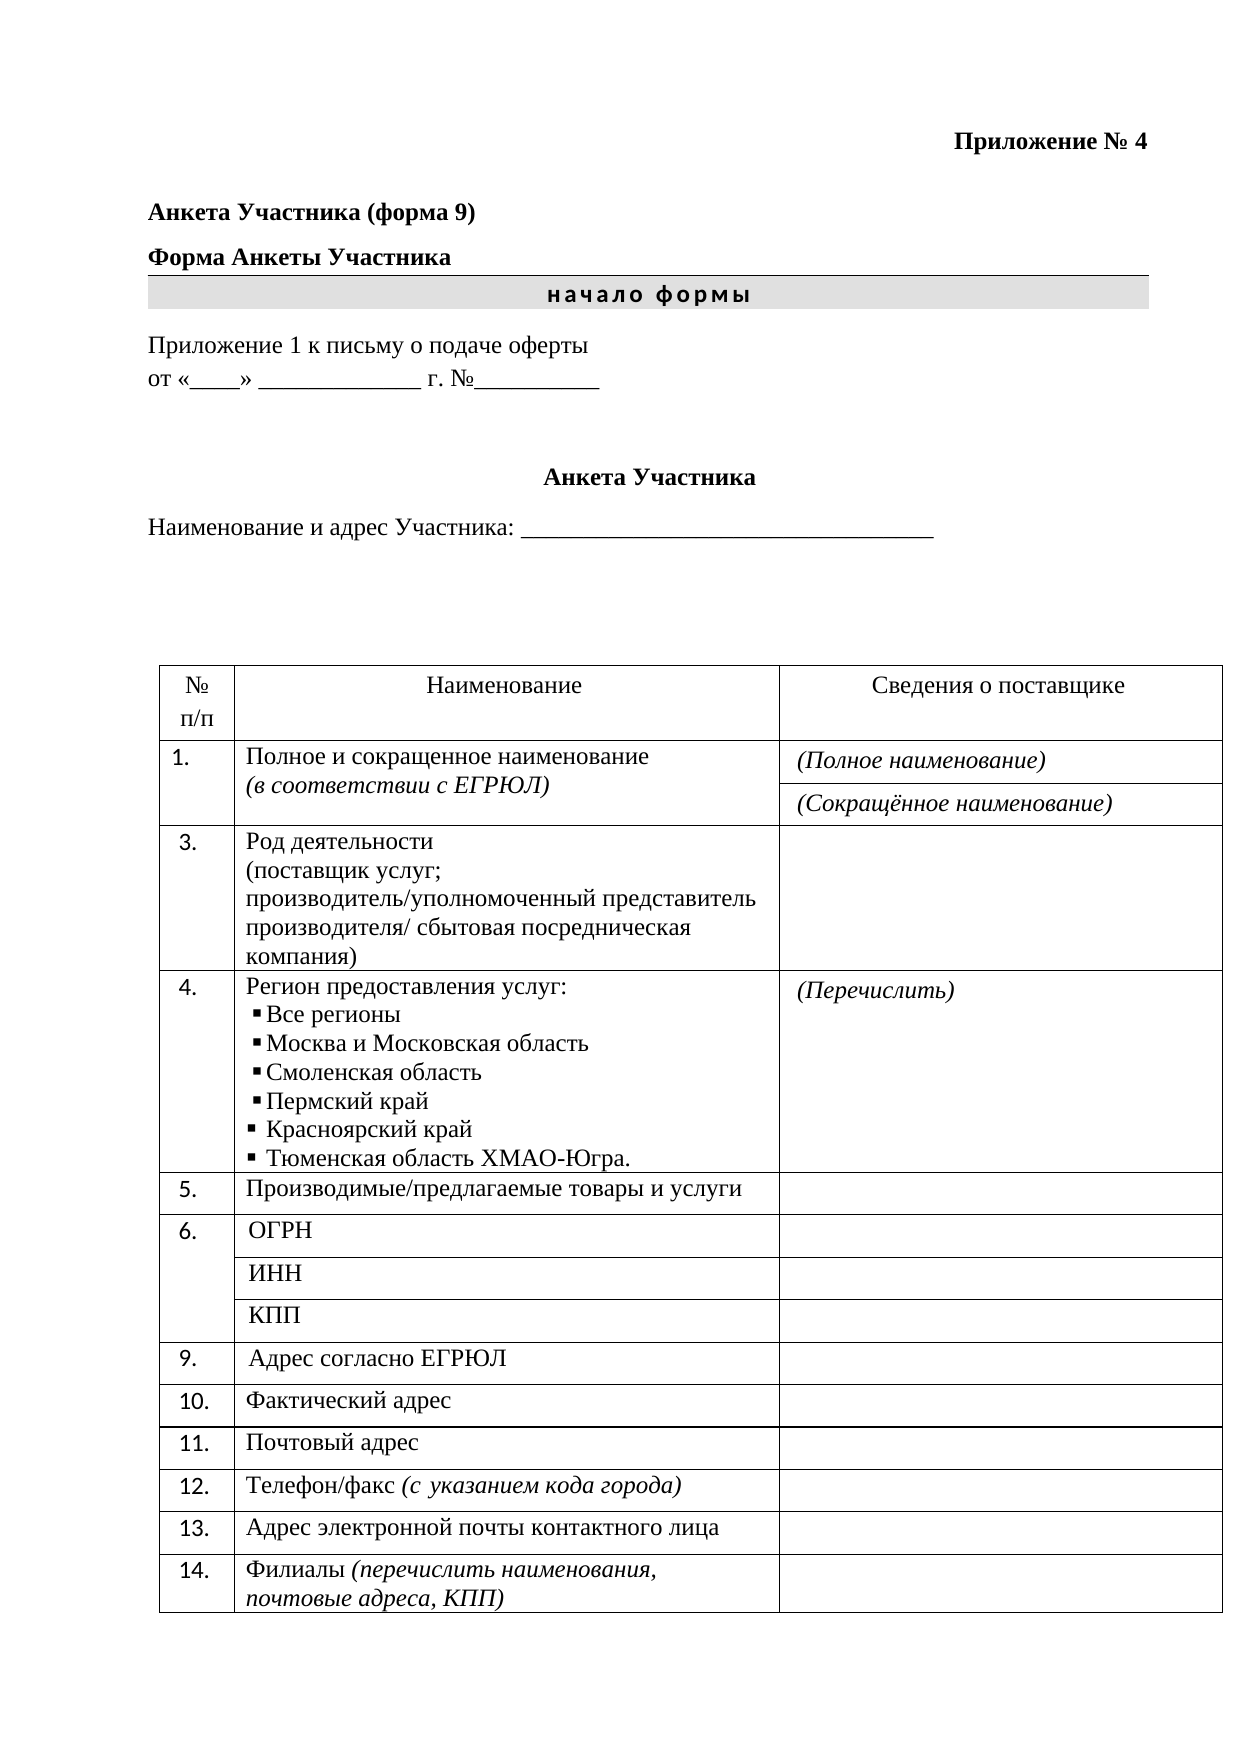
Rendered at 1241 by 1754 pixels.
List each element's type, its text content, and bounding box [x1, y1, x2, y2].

table_cell КПП [235, 1300, 779, 1342]
table_cell ОГРН [235, 1215, 779, 1257]
table_cell [160, 1470, 234, 1511]
table_cell Полное и сокращенное наименование (в соответствии с ЕГРЮЛ) [235, 741, 779, 825]
table_cell [780, 1470, 1222, 1511]
table_cell [780, 1215, 1222, 1257]
table_cell [160, 1215, 234, 1342]
text Наименование и адрес Участника: _________________________________ [148, 512, 1152, 541]
list Форма Анкеты Участника [148, 242, 1152, 271]
subtitle Анкета Участника (форма 9) [148, 197, 1152, 225]
table_cell [780, 826, 1222, 970]
table_cell [780, 1343, 1222, 1384]
table_cell [160, 1385, 234, 1426]
subtitle Приложение № 4 [148, 126, 1152, 155]
table_cell Производимые/предлагаемые товары и услуги [235, 1173, 779, 1214]
table_cell [160, 1173, 234, 1214]
table_cell Адрес электронной почты контактного лица [235, 1512, 779, 1553]
table_cell [160, 1555, 234, 1612]
table_cell [780, 1555, 1222, 1612]
table_cell [780, 1173, 1222, 1214]
table_cell [160, 1428, 234, 1469]
table_cell ИНН [235, 1258, 779, 1299]
table_cell Род деятельности (поставщик услуг; производитель/уполномоченный представитель производителя/ сбытовая посредническая компания) [235, 826, 779, 970]
table_cell Филиалы (перечислить наименования, почтовые адреса, КПП) [235, 1555, 779, 1612]
table_cell [780, 1428, 1222, 1469]
table_cell (Полное наименование) [780, 741, 1222, 782]
table_cell Почтовый адрес [235, 1428, 779, 1469]
table_cell [160, 1343, 234, 1384]
table_header Наименование [235, 666, 779, 740]
text Анкета Участника [148, 462, 1152, 491]
table_cell Адрес согласно ЕГРЮЛ [235, 1343, 779, 1384]
table_cell [780, 1300, 1222, 1342]
table_header Сведения о поставщике [780, 666, 1222, 740]
table_cell [160, 826, 234, 970]
table_cell [780, 1258, 1222, 1299]
table_cell [160, 971, 234, 1172]
table_cell Регион предоставления услуг: Все регионы Москва и Московская область Смоленская область Пермский край Красноярский край Тюменская область ХМАО-Югра. [235, 971, 779, 1172]
table_cell [780, 1512, 1222, 1553]
text начало формы [148, 276, 1149, 309]
table_cell [160, 741, 234, 825]
table_cell Телефон/факс (с указанием кода города) [235, 1470, 779, 1511]
table_header № п/п [160, 666, 234, 740]
table_cell (Сокращённое наименование) [780, 784, 1222, 825]
table_cell (Перечислить) [780, 971, 1222, 1172]
table_cell [780, 1385, 1222, 1426]
table_cell [160, 1512, 234, 1553]
table_cell Фактический адрес [235, 1385, 779, 1426]
